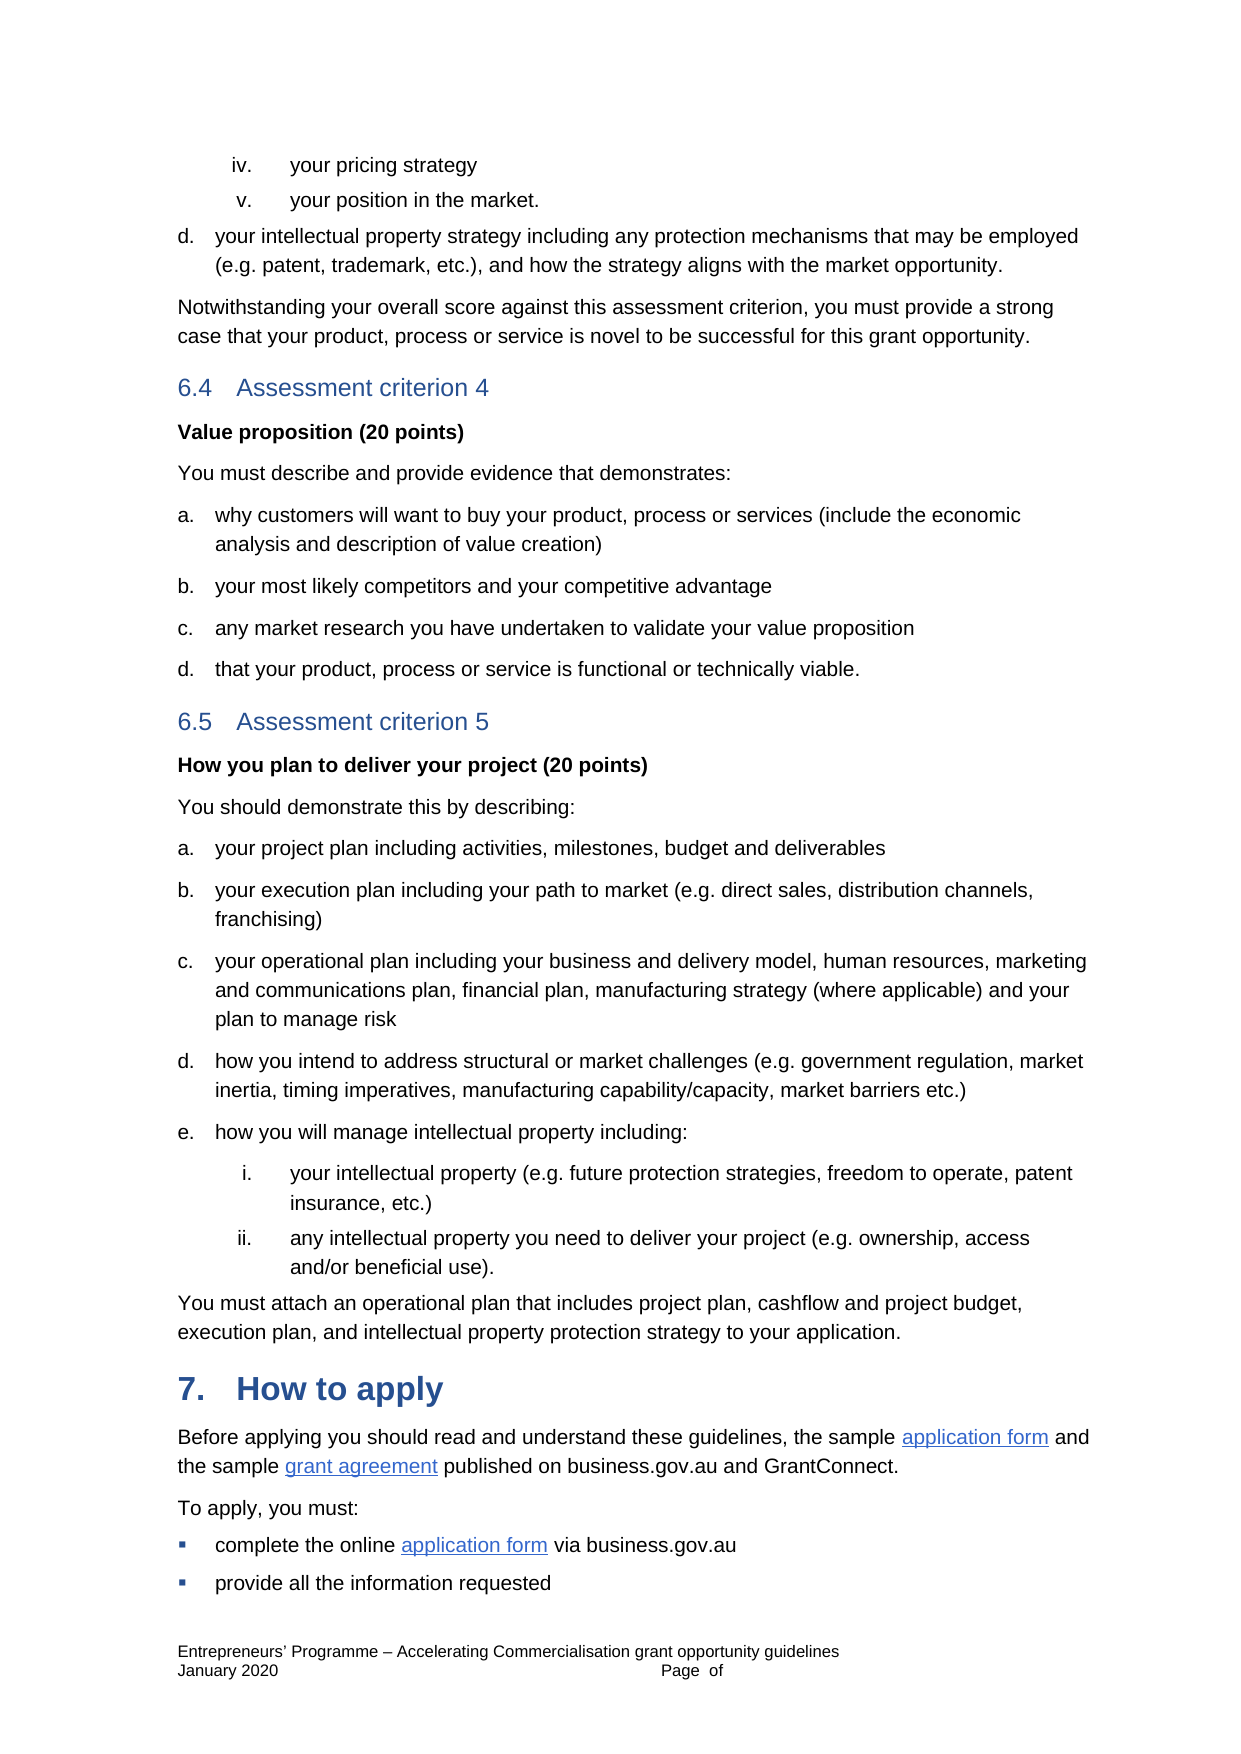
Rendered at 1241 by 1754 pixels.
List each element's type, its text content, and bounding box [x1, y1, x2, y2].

list your most likely competitors and your competitive advantage [177, 568, 1092, 598]
text Value proposition (20 points) [177, 414, 1092, 443]
text To apply, you must: [177, 1490, 1092, 1519]
list your intellectual property (e.g. future protection strategies, freedom to operate, patent insurance, etc.) [252, 1156, 1092, 1214]
list complete the online application form via business.gov.au [177, 1528, 1092, 1557]
text How you plan to deliver your project (20 points) [177, 748, 1092, 777]
list provide all the information requested [177, 1565, 1092, 1594]
list how you intend to address structural or market challenges (e.g. government regulation, market inertia, timing imperatives, manufacturing capability/capacity, market barriers etc.) [177, 1043, 1092, 1102]
list your intellectual property strategy including any protection mechanisms that may be employed (e.g. patent, trademark, etc.), and how the strategy aligns with the market opportunity. [177, 218, 1092, 277]
list that your product, process or service is functional or technically viable. [177, 652, 1092, 681]
text You must attach an operational plan that includes project plan, cashflow and project budget, execution plan, and intellectual property protection strategy to your application. [177, 1285, 1092, 1343]
subtitle Assessment criterion 5 [177, 706, 1092, 735]
list You should demonstrate this by describing: [177, 789, 1092, 818]
list any market research you have undertaken to validate your value proposition [177, 610, 1092, 639]
list your execution plan including your path to market (e.g. direct sales, distribution channels, franchising) [177, 873, 1092, 931]
subtitle How to apply [177, 1368, 1092, 1407]
list how you will manage intellectual property including: [177, 1114, 1092, 1143]
list your pricing strategy [252, 148, 1092, 177]
list your project plan including activities, milestones, budget and deliverables [177, 831, 1092, 860]
list your position in the market. [252, 183, 1092, 212]
text Before applying you should read and understand these guidelines, the sample application form and the sample grant agreement published on business.gov.au and GrantConnect. [177, 1419, 1092, 1478]
subtitle Assessment criterion 4 [177, 373, 1092, 402]
text Notwithstanding your overall score against this assessment criterion, you must provide a strong case that your product, process or service is novel to be successful for this grant opportunity. [177, 289, 1092, 348]
list your operational plan including your business and delivery model, human resources, marketing and communications plan, financial plan, manufacturing strategy (where applicable) and your plan to manage risk [177, 943, 1092, 1031]
list You must describe and provide evidence that demonstrates: [177, 456, 1092, 485]
list why customers will want to buy your product, process or services (include the economic analysis and description of value creation) [177, 498, 1092, 556]
list any intellectual property you need to deliver your project (e.g. ownership, access and/or beneficial use). [252, 1221, 1092, 1279]
